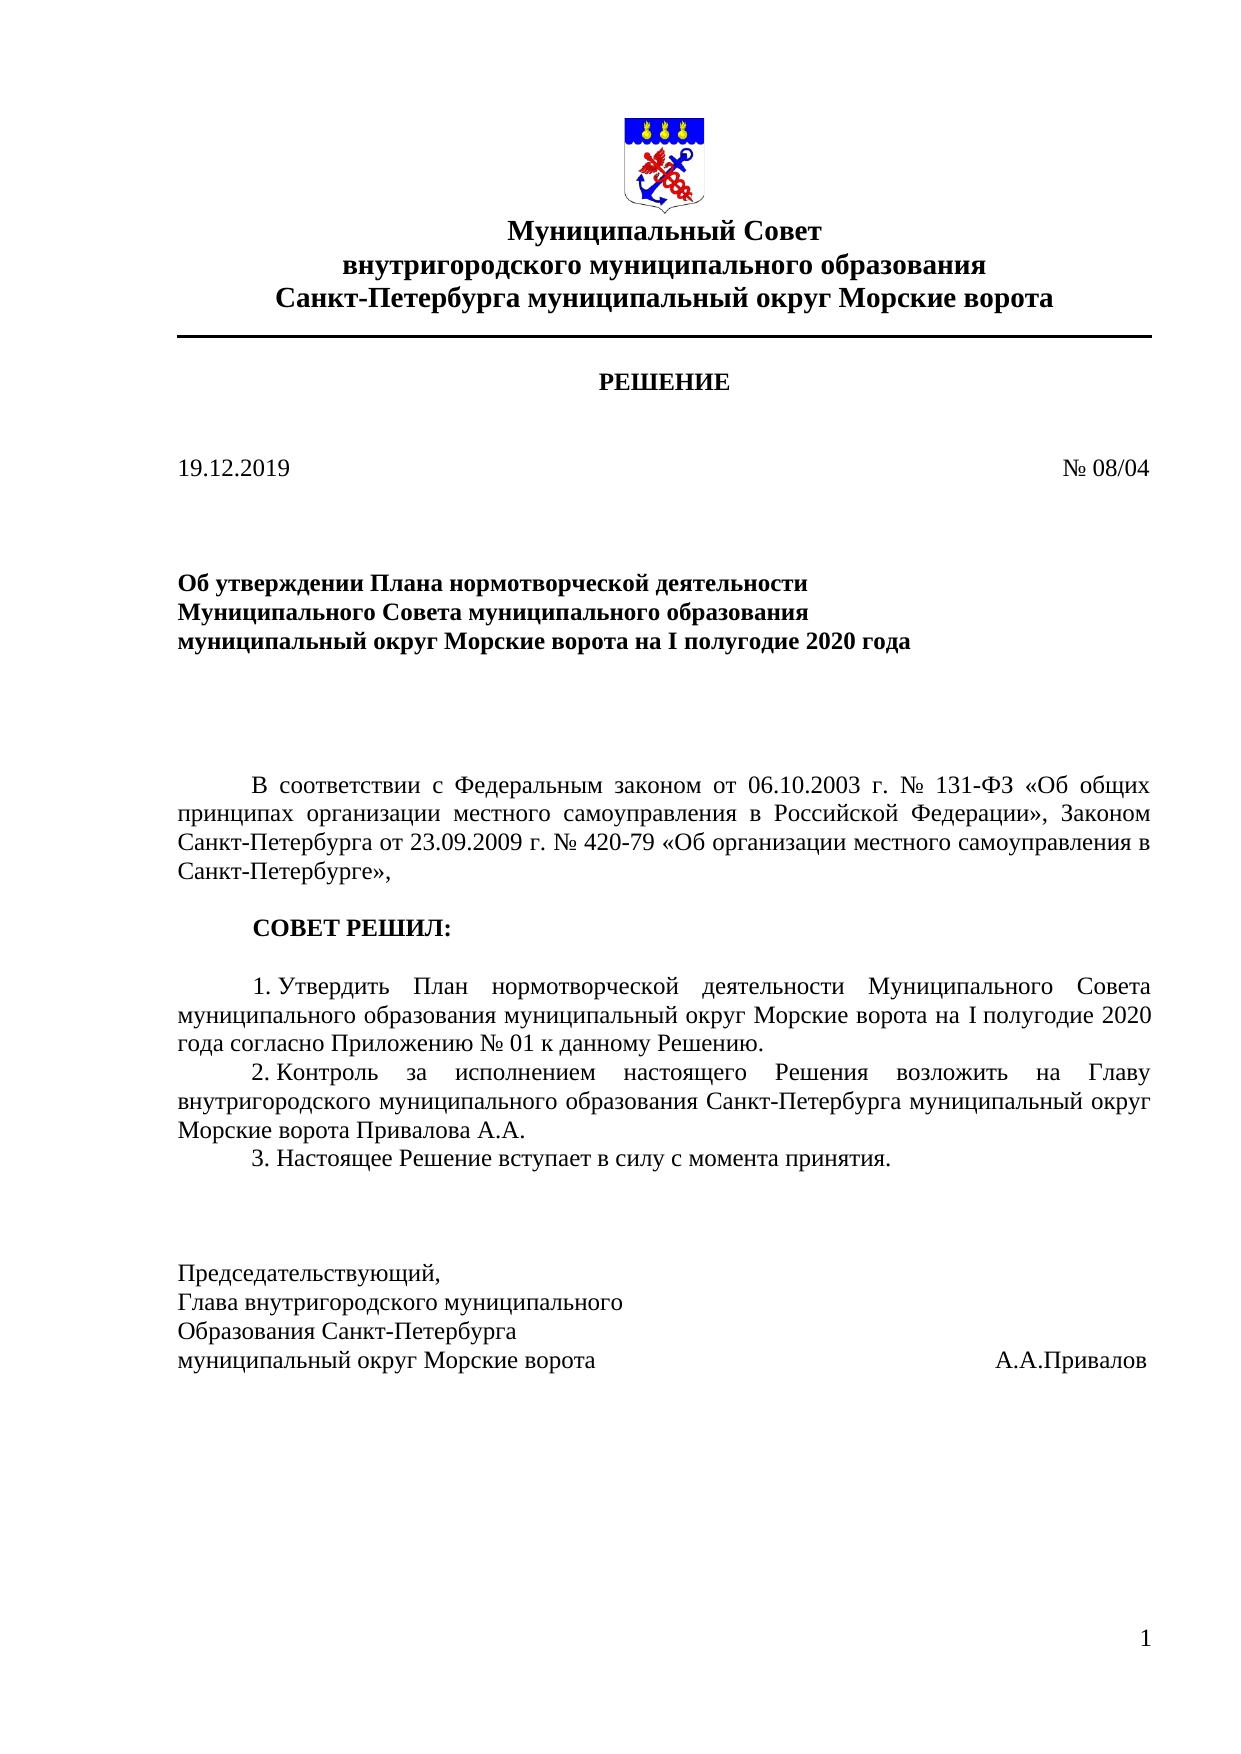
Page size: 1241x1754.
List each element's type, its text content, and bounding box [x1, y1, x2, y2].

text Муниципального Совета муниципального образования [177, 597, 1152, 626]
text муниципальный округ Морские ворота А.А.Привалов [177, 1345, 1152, 1373]
text В соответствии с Федеральным законом от 06.10.2003 г. № 131-ФЗ «Об общих принципах организации местного самоуправления в Российской Федерации», Законом Санкт-Петербурга от 23.09.2009 г. № 420-79 «Об организации местного самоуправления в Санкт-Петербурге», [177, 770, 1152, 885]
text Санкт-Петербурга муниципальный округ Морские ворота [177, 281, 1152, 314]
text Образования Санкт-Петербурга [177, 1316, 1152, 1345]
text Муниципальный Совет [177, 213, 1152, 247]
text 2. Контроль за исполнением настоящего Решения возложить на Главу внутригородского муниципального образования Санкт-Петербурга муниципальный округ Морские ворота Привалова А.А. [177, 1057, 1152, 1143]
text 19.12.2019 № 08/04 [177, 453, 1152, 482]
text муниципальный округ Морские ворота на I полугодие 2020 года [177, 626, 1152, 655]
text внутригородского муниципального образования [177, 247, 1152, 281]
text РЕШЕНИЕ [177, 367, 1152, 396]
text СОВЕТ РЕШИЛ: [177, 913, 1152, 942]
text Председательствующий, [177, 1258, 1152, 1287]
picture [624, 118, 705, 214]
text 1. Утвердить План нормотворческой деятельности Муниципального Совета муниципального образования муниципальный округ Морские ворота на I полугодие 2020 года согласно Приложению № 01 к данному Решению. [177, 971, 1152, 1057]
text 3. Настоящее Решение вступает в силу с момента принятия. [177, 1143, 1152, 1172]
text Глава внутригородского муниципального [177, 1287, 1152, 1316]
text Об утверждении Плана нормотворческой деятельности [177, 568, 1152, 597]
